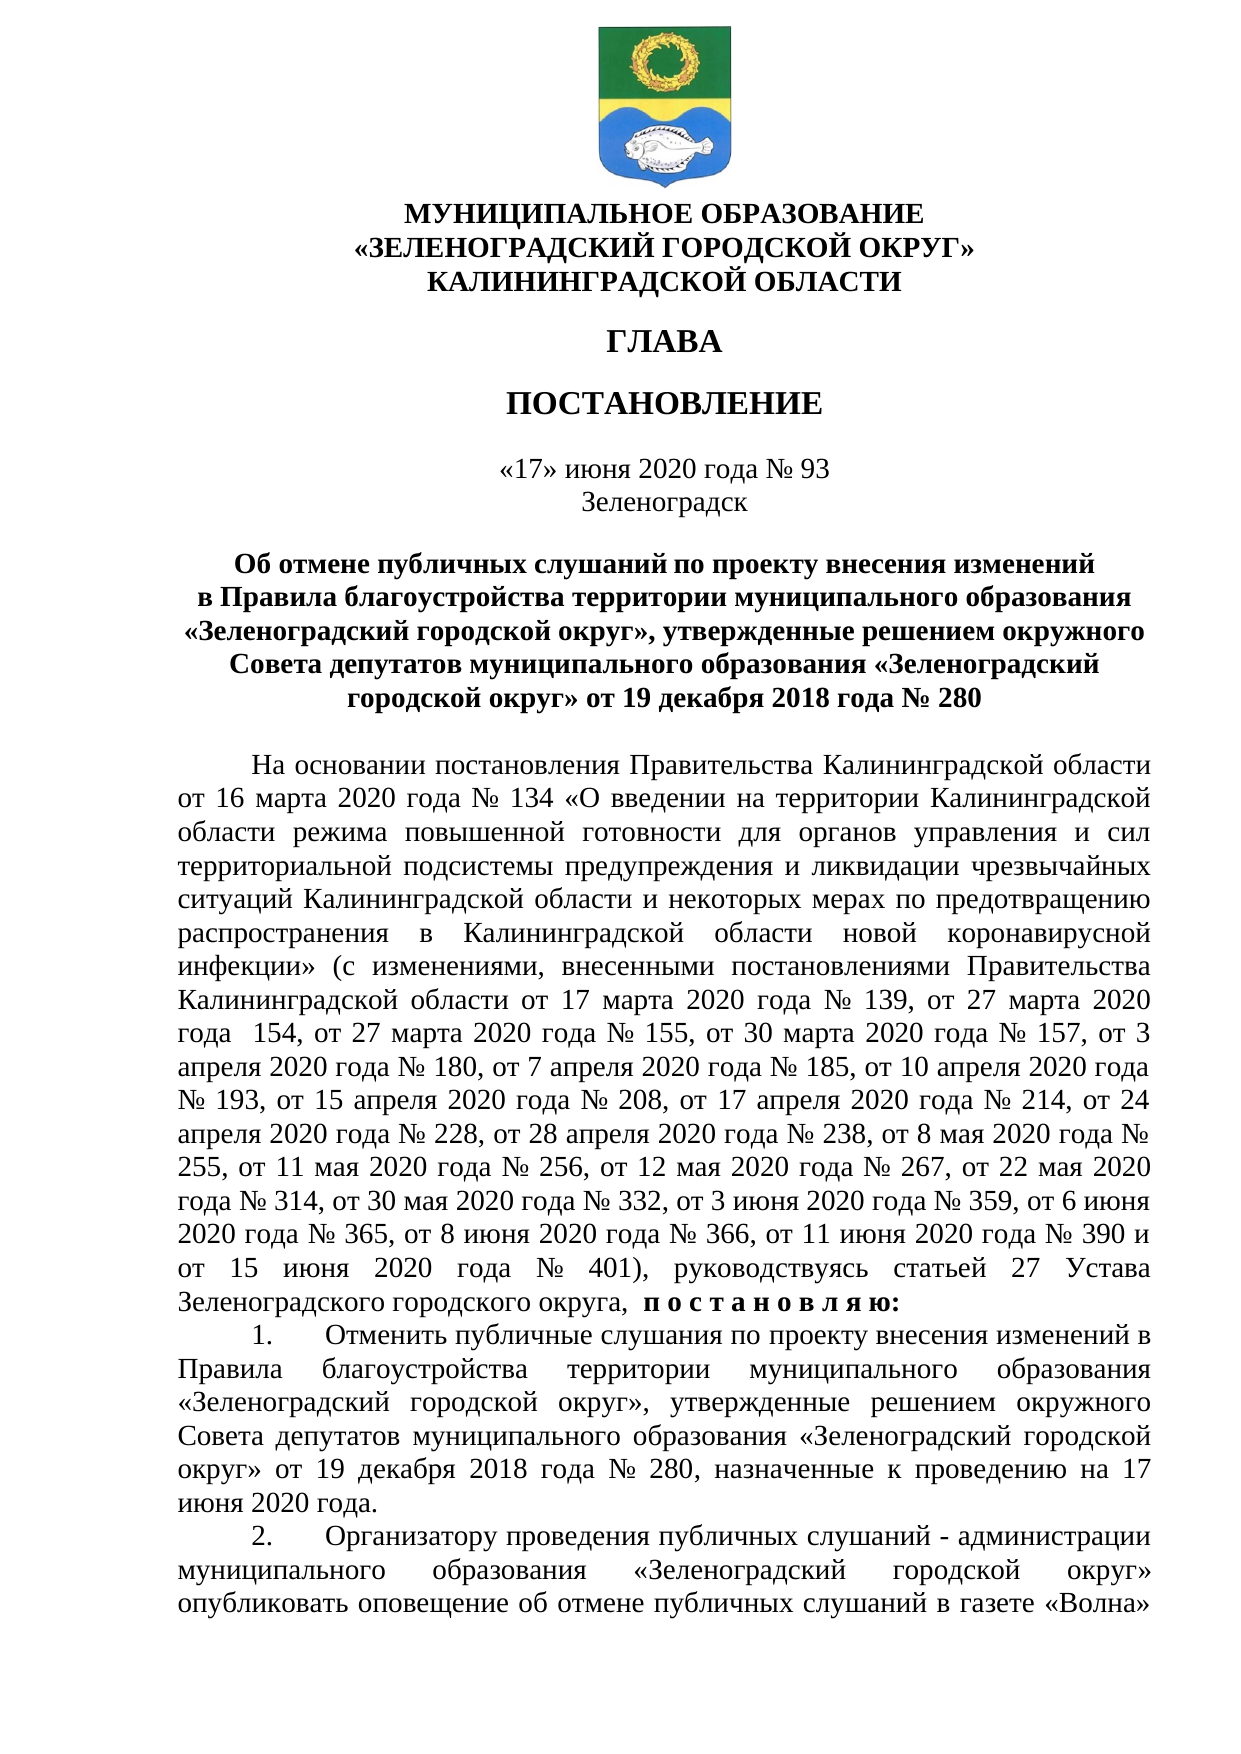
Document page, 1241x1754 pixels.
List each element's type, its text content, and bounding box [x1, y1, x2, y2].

title На основании постановления Правительства Калининградской области от 16 марта 2020 года № 134 «О введении на территории Калининградской области режима повышенной готовности для органов управления и сил территориальной подсистемы предупреждения и ликвидации чрезвычайных ситуаций Калининградской области и некоторых мерах по предотвращению распространения в Калининградской области новой коронавирусной инфекции» (с изменениями, внесенными постановлениями Правительства Калининградской области от 17 марта 2020 года № 139, от 27 марта 2020 года 154, от 27 марта 2020 года № 155, от 30 марта 2020 года № 157, от 3 апреля 2020 года № 180, от 7 апреля 2020 года № 185, от 10 апреля 2020 года № 193, от 15 апреля 2020 года № 208, от 17 апреля 2020 года № 214, от 24 апреля 2020 года № 228, от 28 апреля 2020 года № 238, от 8 мая 2020 года № 255, от 11 мая 2020 года № 256, от 12 мая 2020 года № 267, от 22 мая 2020 года № 314, от 30 мая 2020 года № 332, от 3 июня 2020 года № 359, от 6 июня 2020 года № 365, от 8 июня 2020 года № 366, от 11 июня 2020 года № 390 и от 15 июня 2020 года № 401), руководствуясь статьей 27 Устава Зеленоградского городского округа, п о с т а н о в л я ю: [177, 747, 1152, 1317]
text ГЛАВА [177, 321, 1152, 359]
picture [597, 26, 732, 189]
text «зеленоградский городской округ» [177, 230, 1152, 264]
text муниципальное образование [177, 197, 1152, 230]
text «17» июня 2020 года № 93 [177, 451, 1152, 484]
text в Правила благоустройства территории муниципального образования «Зеленоградский городской округ», утвержденные решением окружного Совета депутатов муниципального образования «Зеленоградский городской округ» от 19 декабря 2018 года № 280 [177, 579, 1152, 713]
table_header [580, 27, 749, 196]
text КАЛИНИНГРАДСКОЙ ОБЛАСТИ [177, 264, 1152, 297]
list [177, 1518, 1152, 1619]
text Зеленоградск [177, 484, 1152, 518]
list Отменить публичные слушания по проекту внесения изменений в Правила благоустройства территории муниципального образования «Зеленоградский городской округ», утвержденные решением окружного Совета депутатов муниципального образования «Зеленоградский городской округ» от 19 декабря 2018 года № 280, назначенные к проведению на 17 июня 2020 года. [177, 1317, 1152, 1518]
text Об отмене публичных слушаний по проекту внесения изменений [177, 546, 1152, 579]
text ПОСТАНОВЛЕНИЕ [177, 384, 1152, 422]
